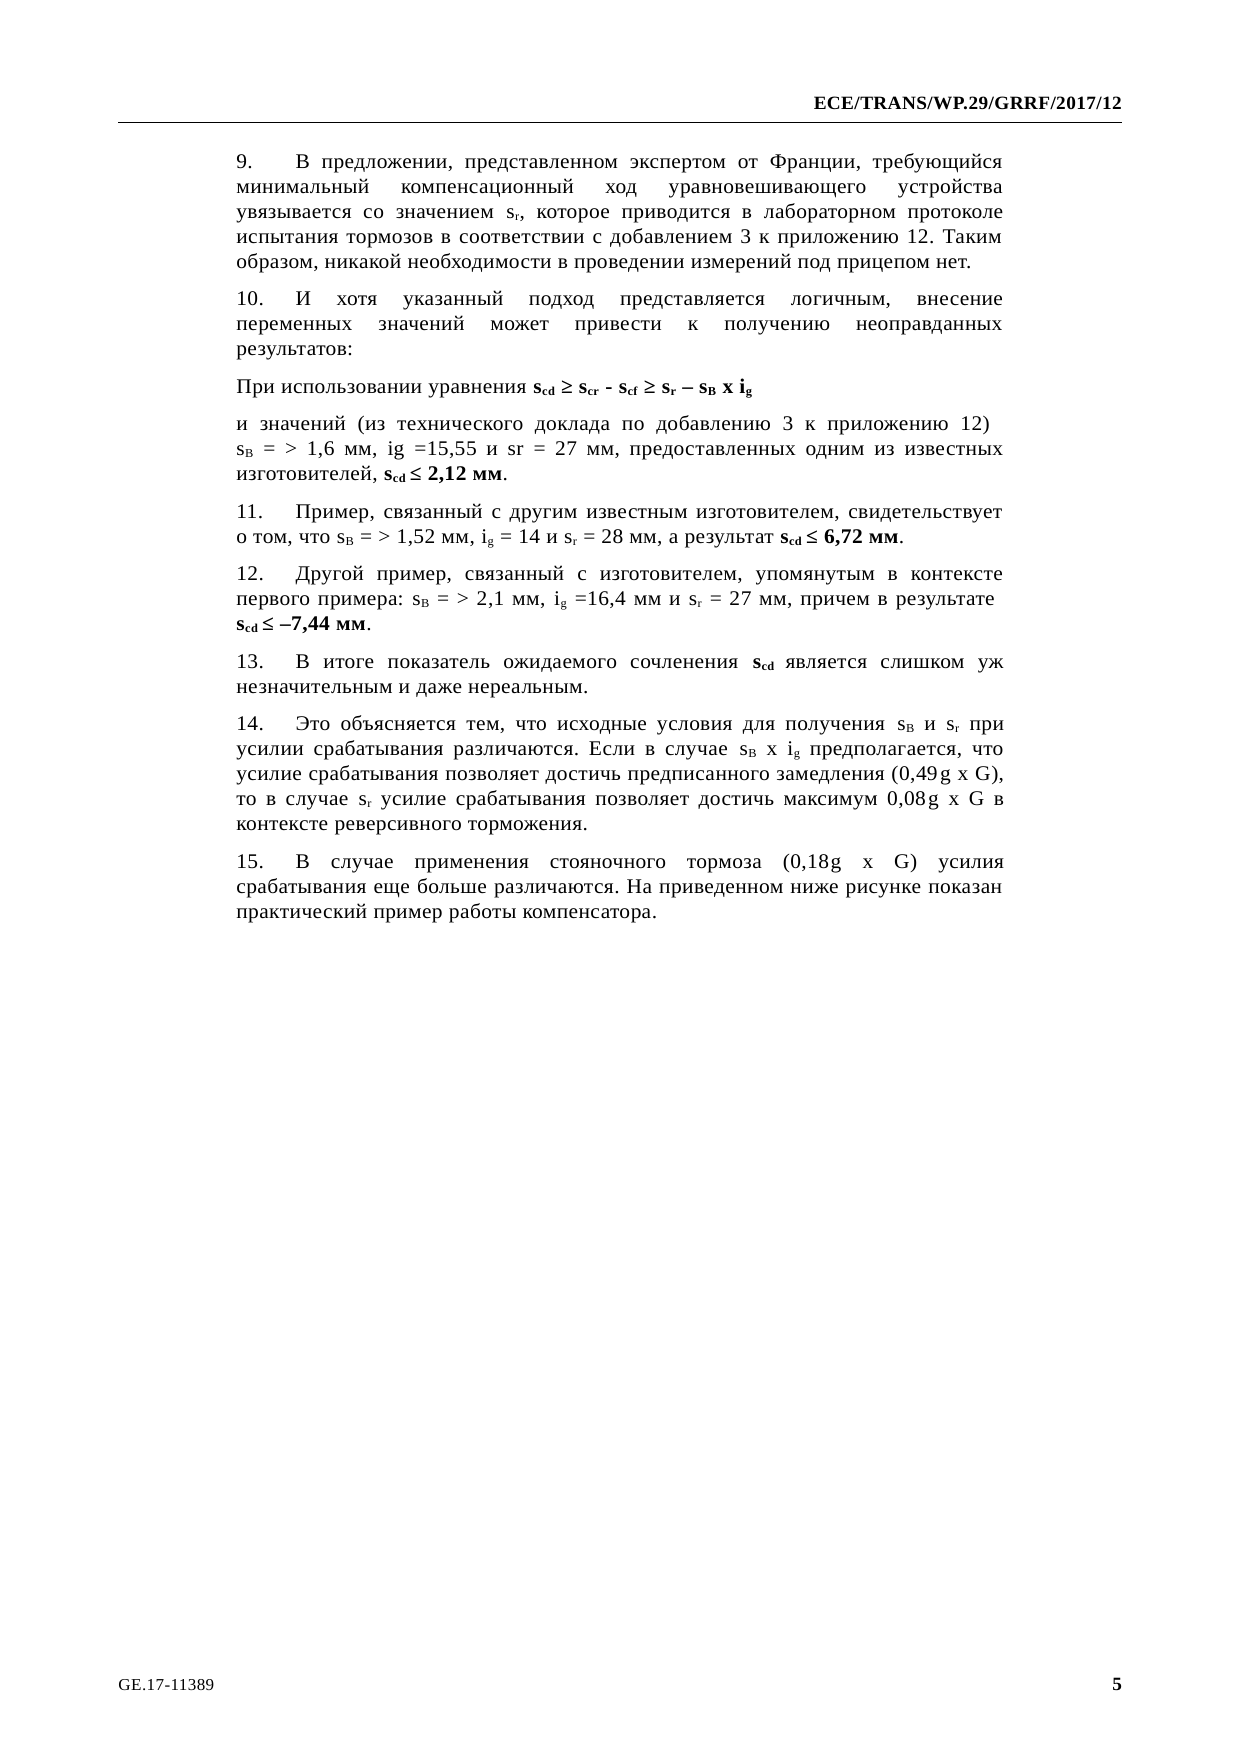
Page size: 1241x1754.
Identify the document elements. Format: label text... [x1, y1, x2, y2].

text 11. Пример, связанный с другим известным изготовителем, свидетельствует о том, что sB = > 1,52 мм, ig = 14 и sr = 28 мм, а результат scd ≤ 6,72 мм. [236, 498, 1004, 548]
text 15. В случае применения стояночного тормоза (0,18g x G) усилия срабатывания еще больше различаются. На приведенном ниже рисунке показан практический пример работы компенсатора. [236, 848, 1004, 923]
text При использовании уравнения scd ≥ scr - scf ≥ sr – sB x ig [236, 373, 1004, 398]
text 12. Другой пример, связанный с изготовителем, упомянутым в контексте первого примера: sB = > 2,1 мм, ig =16,4 мм и sr = 27 мм, причем в результате scd ≤ –7,44 мм. [236, 560, 1004, 635]
text 10. И хотя указанный подход представляется логичным, внесение переменных значений может привести к получению неоправданных результатов: [236, 285, 1004, 360]
text и значений (из технического доклада по добавлению 3 к приложению 12) sB = > 1,6 мм, ig =15,55 и sr = 27 мм, предоставленных одним из известных изготовителей, scd ≤ 2,12 мм. [236, 410, 1004, 485]
text 9. В предложении, представленном экспертом от Франции, требующийся минимальный компенсационный ход уравновешивающего устройства увязывается со значением sr, которое приводится в лабораторном протоколе испытания тормозов в соответствии с добавлением 3 к приложению 12. Таким образом, никакой необходимости в проведении измерений под прицепом нет. [236, 148, 1004, 273]
text 14. Это объясняется тем, что исходные условия для получения sB и sr при усилии срабатывания различаются. Если в случае sB x ig предполагается, что усилие срабатывания позволяет достичь предписанного замедления (0,49g x G), то в случае sr усилие срабатывания позволяет достичь максимум 0,08g x G в контексте реверсивного торможения. [236, 710, 1004, 835]
text 13. В итоге показатель ожидаемого сочленения scd является слишком уж незначительным и даже нереальным. [236, 648, 1004, 698]
